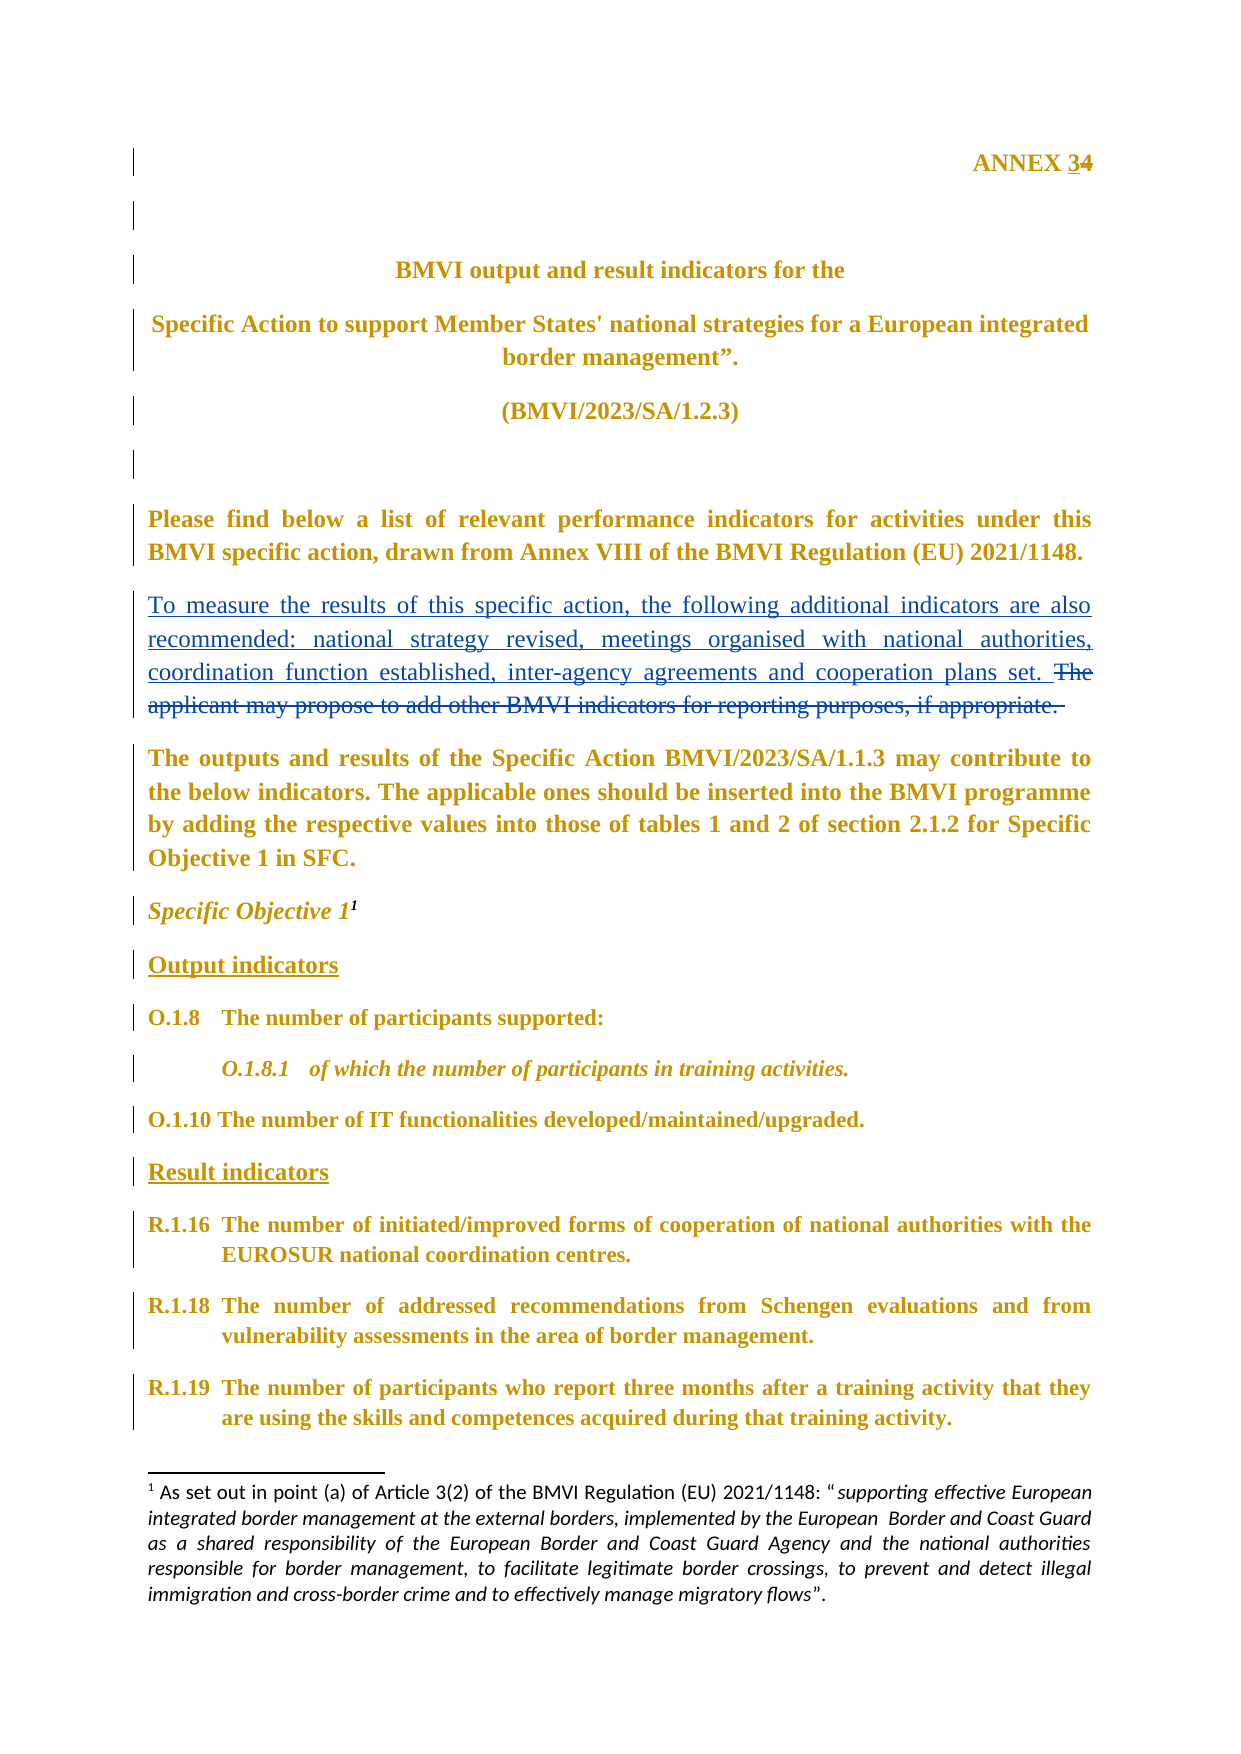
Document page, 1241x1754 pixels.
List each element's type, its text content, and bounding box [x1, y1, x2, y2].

text ANNEX [148, 148, 1093, 176]
text O.1.8.1 of which the number of participants in training activities. [221, 1055, 1093, 1082]
text O.1.10 The number of IT functionalities developed/maintained/upgraded. [148, 1106, 1093, 1133]
text R.1.18 The number of addressed recommendations from Schengen evaluations and from vulnerability assessments in the area of border management. [148, 1292, 1093, 1349]
text The outputs and results of the Specific Action BMVI/2023/SA/1.1.3 may contribute to the below indicators. The applicable ones should be inserted into the BMVI programme by adding the respective values into those of tables 1 and 2 of section 2.1.2 for Specific Objective 1 in SFC. [148, 743, 1093, 871]
text (BMVI/2023/SA/1.2.3) [148, 396, 1093, 425]
text Please find below a list of relevant performance indicators for activities under this BMVI specific action, drawn from Annex VIII of the BMVI Regulation (EU) 2021/1148. [148, 504, 1093, 566]
text Specific Objective 1 [148, 896, 1093, 925]
text Result indicators [148, 1157, 1093, 1186]
text Specific Action to support Member States' national strategies for a European integrated border management”. [148, 309, 1093, 371]
text BMVI output and result indicators for the [148, 255, 1093, 284]
text O.1.8 The number of participants supported: [148, 1004, 1093, 1031]
text R.1.19 The number of participants who report three months after a training activity that they are using the skills and competences acquired during that training activity. [148, 1374, 1093, 1430]
text R.1.16 The number of initiated/improved forms of cooperation of national authorities with the EUROSUR national coordination centres. [148, 1211, 1093, 1268]
text Output indicators [148, 950, 1093, 979]
